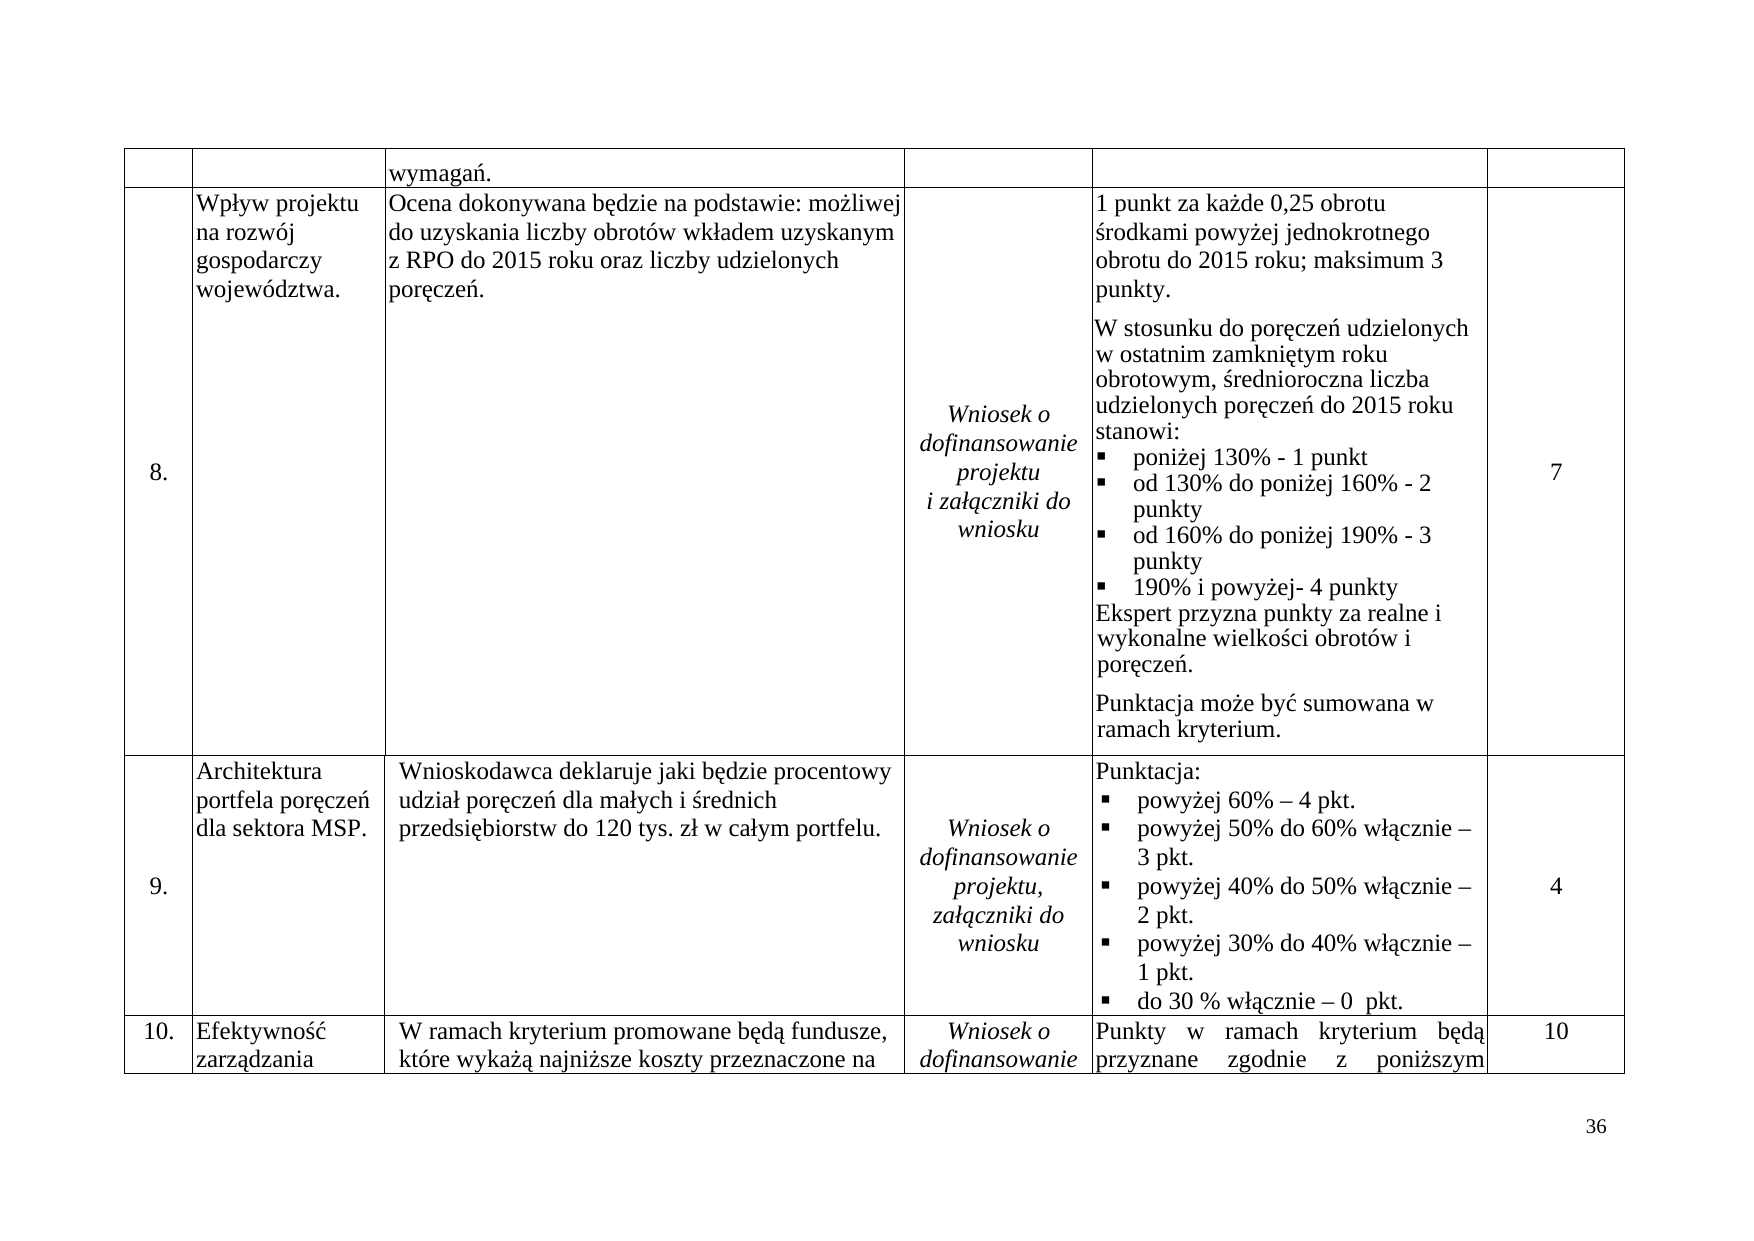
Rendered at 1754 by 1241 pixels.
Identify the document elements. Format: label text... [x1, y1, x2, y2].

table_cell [1093, 1016, 1487, 1073]
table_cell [905, 1016, 1092, 1073]
table_cell 10. [125, 1016, 192, 1073]
table_cell Punktacja: powyżej 60% – 4 pkt. powyżej 50% do 60% włącznie – 3 pkt. powyżej 40% do 50% włącznie – 2 pkt. powyżej 30% do 40% włącznie – 1 pkt. do 30 % włącznie – 0 pkt. [1093, 756, 1487, 1015]
table_cell 10 [1488, 1016, 1624, 1073]
table_cell Architektura portfela poręczeń dla sektora MSP. [193, 756, 384, 1015]
table_cell 7 [1488, 188, 1624, 755]
table_cell 9. [125, 756, 192, 1015]
table_cell 8. [125, 188, 192, 755]
table_cell 7. [125, 149, 192, 187]
table_cell Wnioskodawca deklaruje jaki będzie procentowy udział poręczeń dla małych i średnich przedsiębiorstw do 120 tys. zł w całym portfelu. [385, 756, 904, 1015]
table_cell 4 [1488, 756, 1624, 1015]
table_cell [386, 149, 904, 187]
table_cell 1 punkt za każde 0,25 obrotu środkami powyżej jednokrotnego obrotu do 2015 roku; maksimum 3 punkty. W stosunku do poręczeń udzielonych w ostatnim zamkniętym roku obrotowym, średnioroczna liczba udzielonych poręczeń do 2015 roku stanowi: poniżej 130% - 1 punkt od 130% do poniżej 160% - 2 punkty od 160% do poniżej 190% - 3 punkty 190% i powyżej- 4 punkty Ekspert przyzna punkty za realne i wykonalne wielkości obrotów i poręczeń. Punktacja może być sumowana w ramach kryterium. [1093, 188, 1487, 755]
table_cell 4 [1488, 149, 1624, 187]
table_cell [193, 1016, 384, 1073]
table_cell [193, 149, 385, 187]
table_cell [385, 1016, 904, 1073]
table_cell Wniosek o dofinansowanie projektu i załączniki do wniosku [905, 188, 1092, 755]
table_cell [905, 149, 1092, 187]
table_cell Wpływ projektu na rozwój gospodarczy województwa. [193, 188, 385, 755]
table_cell Wniosek o dofinansowanie projektu, załączniki do wniosku [905, 756, 1092, 1015]
table_cell Ocena dokonywana będzie na podstawie: możliwej do uzyskania liczby obrotów wkładem uzyskanym z RPO do 2015 roku oraz liczby udzielonych poręczeń. [386, 188, 904, 755]
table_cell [1093, 149, 1487, 187]
